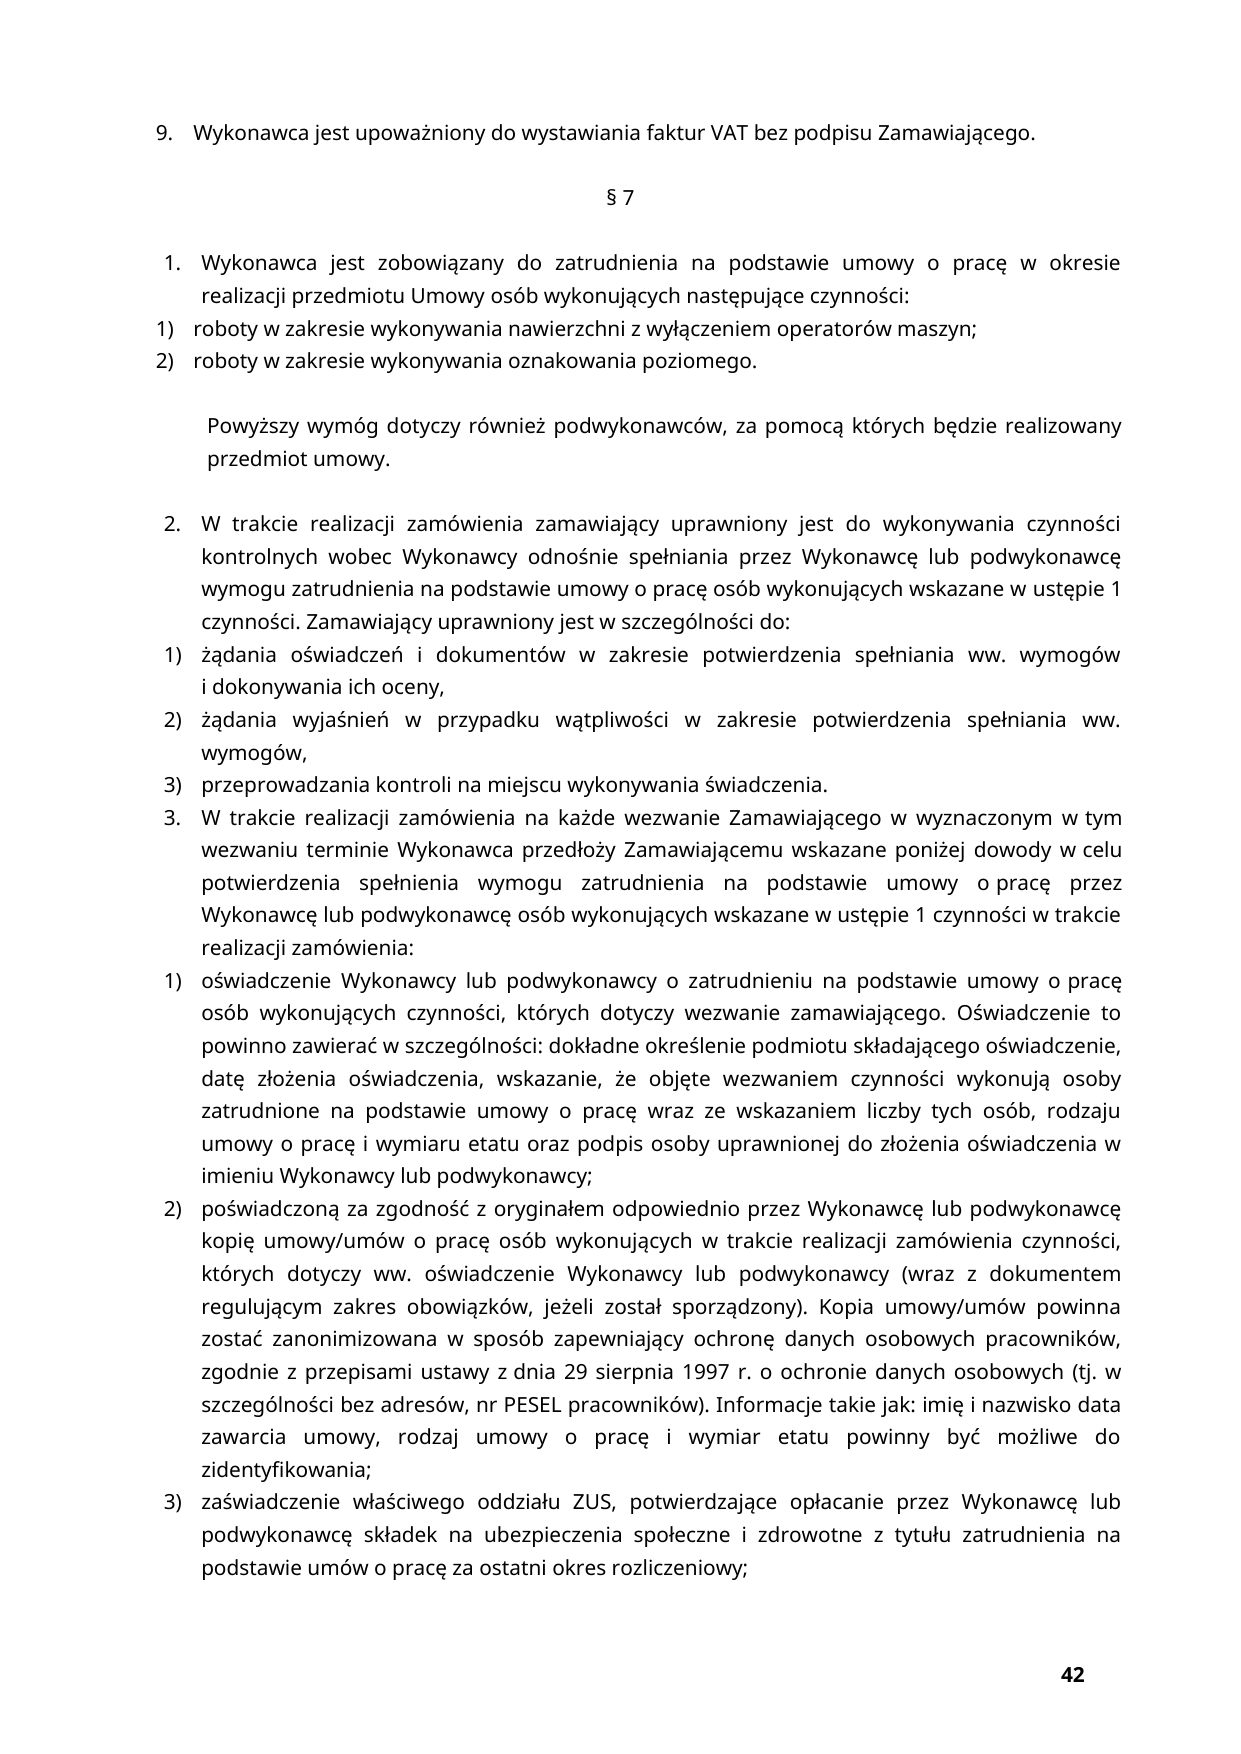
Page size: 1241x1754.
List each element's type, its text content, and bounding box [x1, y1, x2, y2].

list W trakcie realizacji zamówienia zamawiający uprawniony jest do wykonywania czynności kontrolnych wobec Wykonawcy odnośnie spełniania przez Wykonawcę lub podwykonawcę wymogu zatrudnienia na podstawie umowy o pracę osób wykonujących wskazane w ustępie 1 czynności. Zamawiający uprawniony jest w szczególności do: [163, 509, 1122, 636]
list żądania wyjaśnień w przypadku wątpliwości w zakresie potwierdzenia spełniania ww. wymogów, [163, 705, 1122, 766]
list roboty w zakresie wykonywania oznakowania poziomego. [156, 346, 1122, 375]
text Powyższy wymóg dotyczy również podwykonawców, za pomocą których będzie realizowany przedmiot umowy. [207, 412, 1122, 473]
list Wykonawca jest upoważniony do wystawiania faktur VAT bez podpisu Zamawiającego. [156, 118, 1122, 147]
text § 7 [118, 183, 1122, 212]
list roboty w zakresie wykonywania nawierzchni z wyłączeniem operatorów maszyn; [156, 314, 1122, 342]
list Wykonawca jest zobowiązany do zatrudnienia na podstawie umowy o pracę w okresie realizacji przedmiotu Umowy osób wykonujących następujące czynności: [163, 248, 1122, 309]
list zaświadczenie właściwego oddziału ZUS, potwierdzające opłacanie przez Wykonawcę lub podwykonawcę składek na ubezpieczenia społeczne i zdrowotne z tytułu zatrudnienia na podstawie umów o pracę za ostatni okres rozliczeniowy; [163, 1487, 1122, 1581]
list żądania oświadczeń i dokumentów w zakresie potwierdzenia spełniania ww. wymogów i dokonywania ich oceny, [163, 640, 1122, 701]
list oświadczenie Wykonawcy lub podwykonawcy o zatrudnieniu na podstawie umowy o pracę osób wykonujących czynności, których dotyczy wezwanie zamawiającego. Oświadczenie to powinno zawierać w szczególności: dokładne określenie podmiotu składającego oświadczenie, datę złożenia oświadczenia, wskazanie, że objęte wezwaniem czynności wykonują osoby zatrudnione na podstawie umowy o pracę wraz ze wskazaniem liczby tych osób, rodzaju umowy o pracę i wymiaru etatu oraz podpis osoby uprawnionej do złożenia oświadczenia w imieniu Wykonawcy lub podwykonawcy; [163, 966, 1122, 1190]
list poświadczoną za zgodność z oryginałem odpowiednio przez Wykonawcę lub podwykonawcę kopię umowy/umów o pracę osób wykonujących w trakcie realizacji zamówienia czynności, których dotyczy ww. oświadczenie Wykonawcy lub podwykonawcy (wraz z dokumentem regulującym zakres obowiązków, jeżeli został sporządzony). Kopia umowy/umów powinna zostać zanonimizowana w sposób zapewniający ochronę danych osobowych pracowników, zgodnie z przepisami ustawy z dnia 29 sierpnia 1997 r. o ochronie danych osobowych (tj. w szczególności bez adresów, nr PESEL pracowników). Informacje takie jak: imię i nazwisko data zawarcia umowy, rodzaj umowy o pracę i wymiar etatu powinny być możliwe do zidentyfikowania; [163, 1194, 1122, 1483]
list W trakcie realizacji zamówienia na każde wezwanie Zamawiającego w wyznaczonym w tym wezwaniu terminie Wykonawca przedłoży Zamawiającemu wskazane poniżej dowody w celu potwierdzenia spełnienia wymogu zatrudnienia na podstawie umowy o pracę przez Wykonawcę lub podwykonawcę osób wykonujących wskazane w ustępie 1 czynności w trakcie realizacji zamówienia: [163, 803, 1122, 962]
list przeprowadzania kontroli na miejscu wykonywania świadczenia. [163, 770, 1122, 799]
